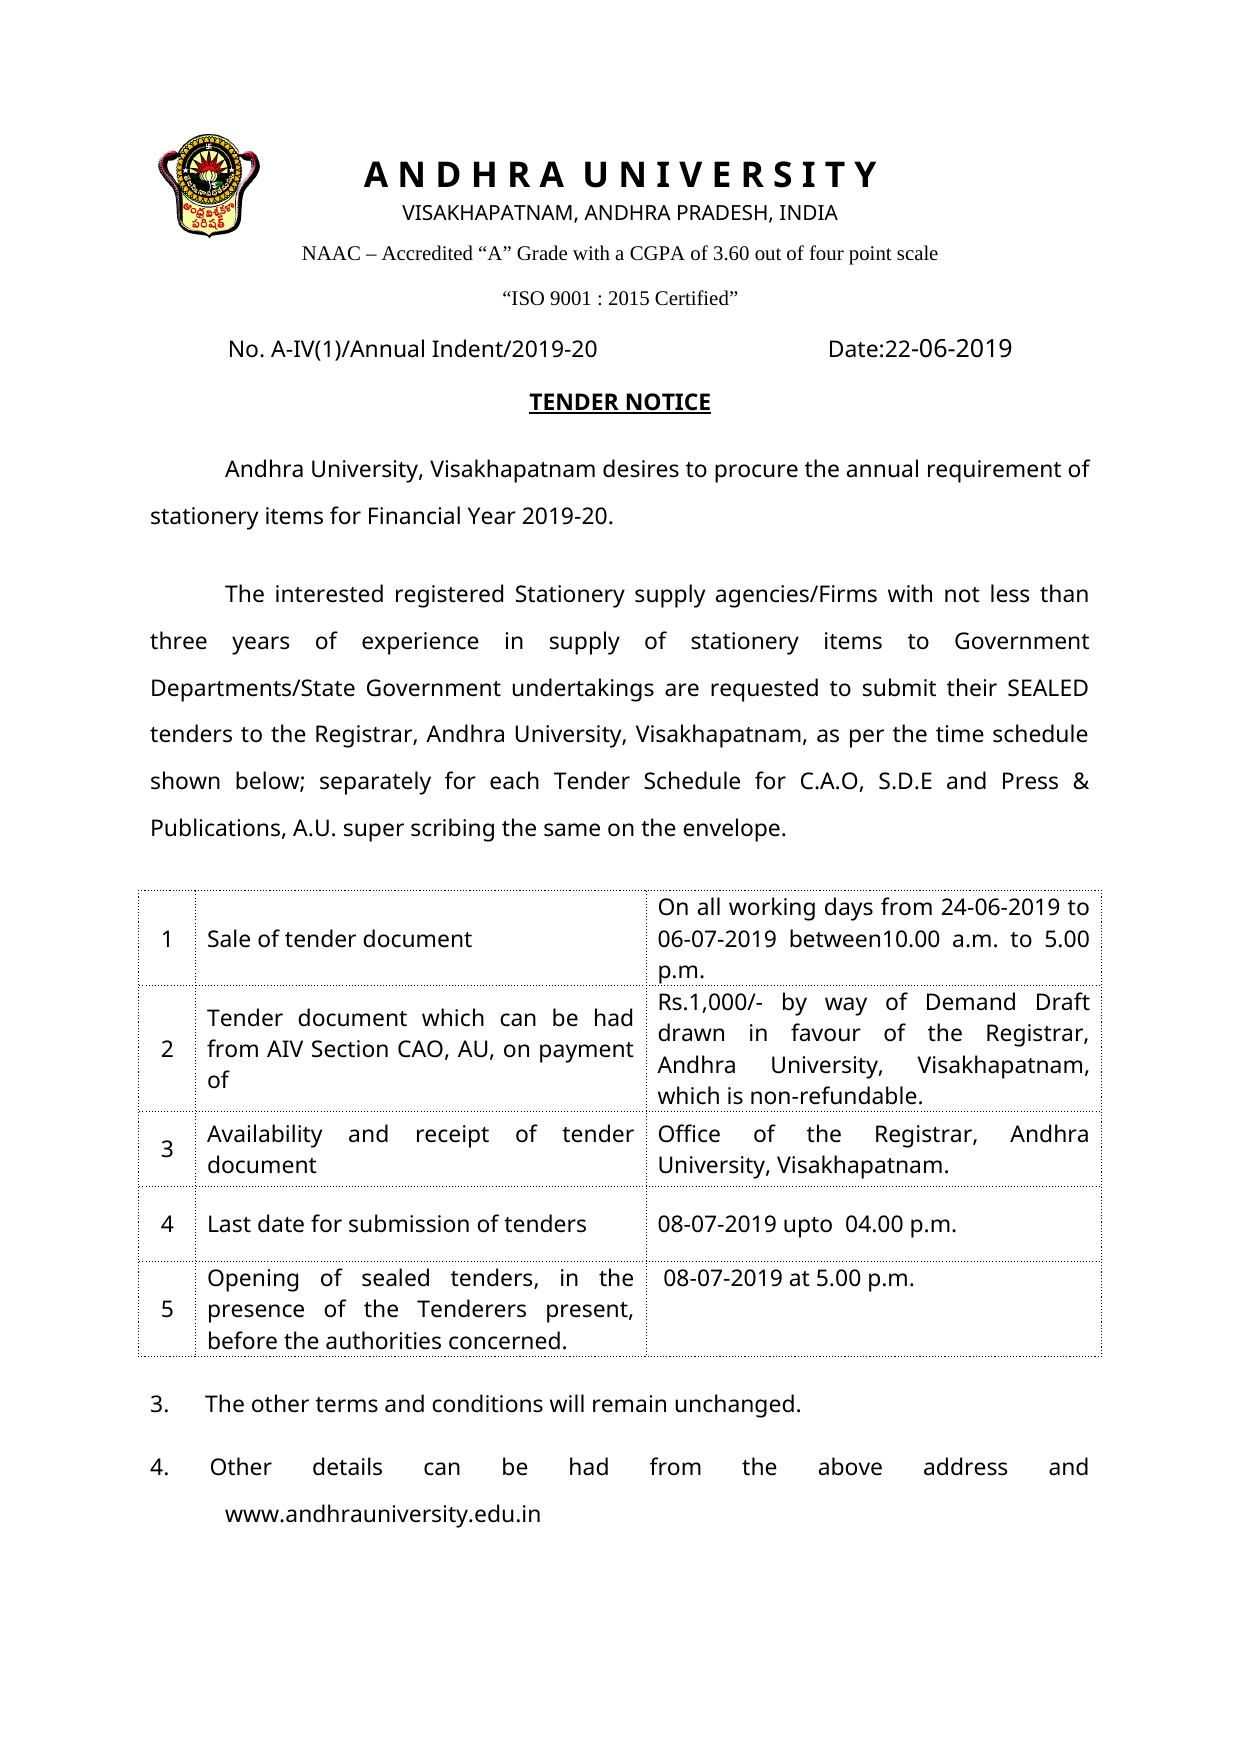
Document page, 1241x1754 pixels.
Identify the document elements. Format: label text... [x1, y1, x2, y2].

text NAAC – Accredited “A” Grade with a CGPA of 3.60 out of four point scale [150, 241, 1090, 265]
text A N D H R A U N I V E R S I T Y [150, 150, 1090, 198]
table_header Sale of tender document [196, 890, 646, 985]
table_cell Last date for submission of tenders [196, 1186, 646, 1261]
table_header 1 [139, 890, 196, 985]
table_cell 5 [139, 1261, 196, 1356]
text The interested registered Stationery supply agencies/Firms with not less than three years of experience in supply of stationery items to Government Departments/State Government undertakings are requested to submit their SEALED tenders to the Registrar, Andhra University, Visakhapatnam, as per the time schedule shown below; separately for each Tender Schedule for C.A.O, S.D.E and Press & Publications, A.U. super scribing the same on the envelope. [150, 578, 1090, 843]
table_cell Office of the Registrar, Andhra University, Visakhapatnam. [646, 1111, 1101, 1186]
text 3. The other terms and conditions will remain unchanged. [150, 1388, 1090, 1419]
table_cell 2 [139, 985, 196, 1111]
text “ISO 9001 : 2015 Certified” [150, 286, 1090, 310]
table_cell Availability and receipt of tender document [196, 1111, 646, 1186]
picture [150, 227, 267, 241]
table_cell 4 [139, 1186, 196, 1261]
table_cell Opening of sealed tenders, in the presence of the Tenderers present, before the authorities concerned. [196, 1261, 646, 1356]
table_cell Tender document which can be had from AIV Section CAO, AU, on payment of [196, 985, 646, 1111]
text Andhra University, Visakhapatnam desires to procure the annual requirement of stationery items for Financial Year 2019-20. [150, 453, 1090, 531]
table_cell Rs.1,000/- by way of Demand Draft drawn in favour of the Registrar, Andhra University, Visakhapatnam, which is non-refundable. [646, 985, 1101, 1111]
table_cell 08-07-2019 upto 04.00 p.m. [646, 1186, 1101, 1261]
text No. A-IV(1)/Annual Indent/2019-20 Date:22-06-2019 [150, 331, 1090, 365]
table_header On all working days from 24-06-2019 to 06-07-2019 between10.00 a.m. to 5.00 p.m. [646, 890, 1101, 985]
text 4. Other details can be had from the above address and www.andhrauniversity.edu.in [150, 1451, 1090, 1529]
table_cell 08-07-2019 at 5.00 p.m. [646, 1261, 1101, 1356]
table_cell 3 [139, 1111, 196, 1186]
subtitle TENDER NOTICE [150, 386, 1090, 417]
text VISAKHAPATNAM, ANDHRA PRADESH, INDIA [150, 198, 1090, 227]
picture [150, 130, 267, 150]
